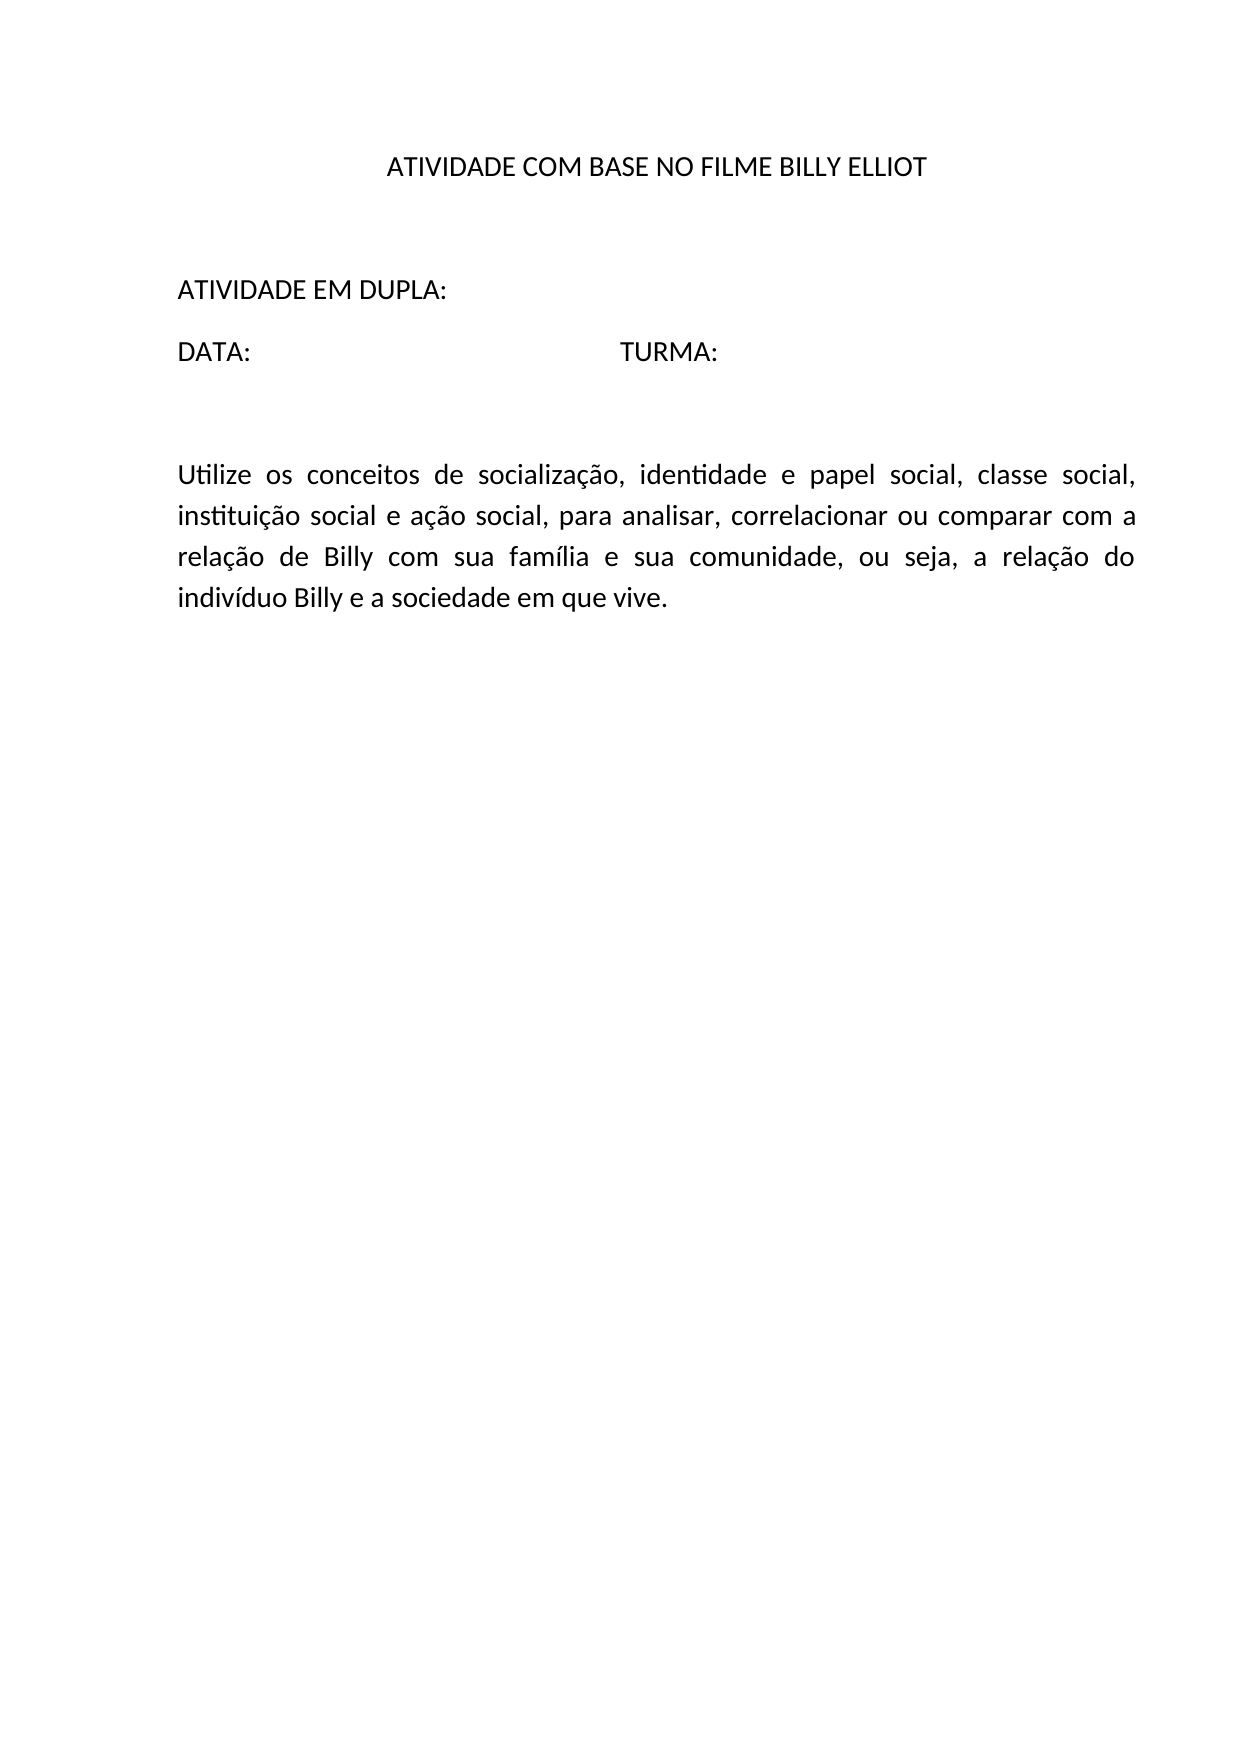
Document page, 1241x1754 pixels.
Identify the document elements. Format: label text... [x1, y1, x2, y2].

text ATIVIDADE COM BASE NO FILME BILLY ELLIOT [177, 148, 1137, 183]
text ATIVIDADE EM DUPLA: [177, 271, 1137, 307]
text DATA: TURMA: [177, 333, 1137, 368]
text Utilize os conceitos de socialização, identidade e papel social, classe social, instituição social e ação social, para analisar, correlacionar ou comparar com a relação de Billy com sua família e sua comunidade, ou seja, a relação do indivíduo Billy e a sociedade em que vive. [177, 456, 1137, 615]
